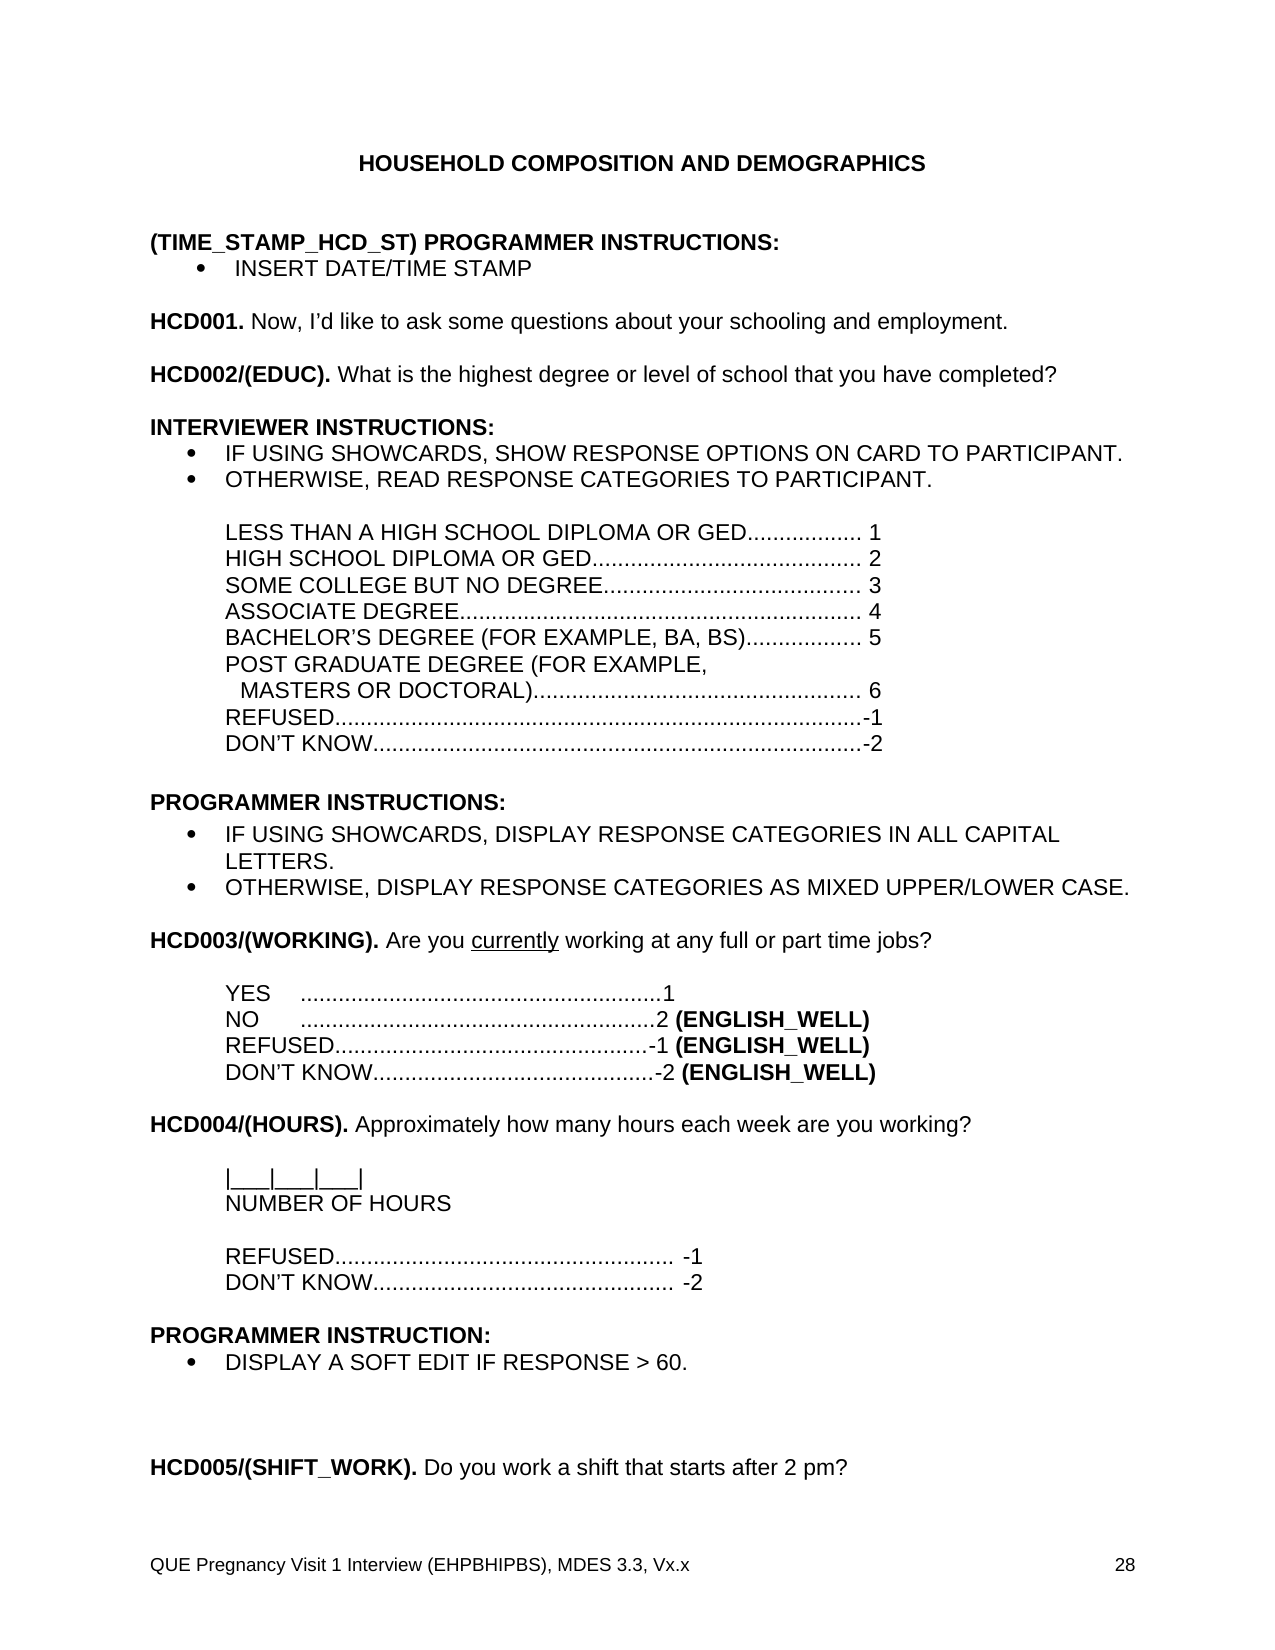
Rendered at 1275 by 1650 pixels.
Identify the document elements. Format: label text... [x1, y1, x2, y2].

text HCD004/(HOURS). Approximately how many hours each week are you working? [150, 1111, 1134, 1138]
text NUMBER OF HOURS [225, 1190, 1134, 1217]
text HCD005/(SHIFT_WORK). Do you work a shift that starts after 2 pm? [150, 1454, 1134, 1480]
text ASSOCIATE DEGREE 4 [225, 598, 815, 624]
text NO 2 (ENGLISH_WELL) [225, 1006, 1134, 1032]
text IF USING SHOWCARDS, SHOW RESPONSE OPTIONS ON CARD TO PARTICIPANT. [187, 440, 1134, 466]
text DON’T KNOW -2 (ENGLISH_WELL) [225, 1058, 1134, 1085]
text HIGH SCHOOL DIPLOMA OR GED 2 [225, 545, 815, 572]
text HCD003/(WORKING). Are you currently working at any full or part time jobs? [150, 927, 1134, 953]
text BACHELOR’S DEGREE (FOR EXAMPLE, BA, BS) 5 [225, 624, 815, 651]
text LESS THAN A HIGH SCHOOL DIPLOMA OR GED 1 [225, 519, 815, 545]
text PROGRAMMER INSTRUCTIONS: [150, 789, 1134, 815]
text REFUSED -1 [225, 1243, 1134, 1269]
text DON’T KNOW -2 [225, 730, 815, 756]
text DON’T KNOW -2 [225, 1269, 1134, 1296]
text HOUSEHOLD COMPOSITION AND DEMOGRAPHICS [150, 150, 1134, 176]
list IF USING SHOWCARDS, DISPLAY RESPONSE CATEGORIES IN ALL CAPITAL LETTERS. [187, 821, 1134, 874]
list INSERT DATE/TIME STAMP [197, 255, 1134, 282]
text OTHERWISE, READ RESPONSE CATEGORIES TO PARTICIPANT. [187, 466, 1134, 493]
text POST GRADUATE DEGREE (FOR EXAMPLE, MASTERS OR DOCTORAL) 6 [225, 651, 815, 703]
text REFUSED -1 (ENGLISH_WELL) [225, 1032, 1134, 1058]
subtitle PROGRAMMER INSTRUCTION: [150, 1322, 1134, 1348]
text DISPLAY A SOFT EDIT IF RESPONSE > 60. [187, 1348, 1134, 1375]
list OTHERWISE, DISPLAY RESPONSE CATEGORIES AS MIXED UPPER/LOWER CASE. [187, 874, 1134, 900]
text |___|___|___| [225, 1164, 1134, 1190]
text HCD002/(EDUC). What is the highest degree or level of school that you have completed? [150, 361, 1134, 387]
text REFUSED -1 [225, 703, 815, 730]
text YES 1 [225, 979, 1134, 1006]
subtitle INTERVIEWER INSTRUCTIONS: [150, 413, 1134, 440]
text (TIME_STAMP_HCD_ST) PROGRAMMER INSTRUCTIONS: [150, 229, 1134, 255]
text SOME COLLEGE BUT NO DEGREE 3 [225, 572, 815, 598]
text HCD001. Now, I’d like to ask some questions about your schooling and employment. [150, 308, 1134, 334]
